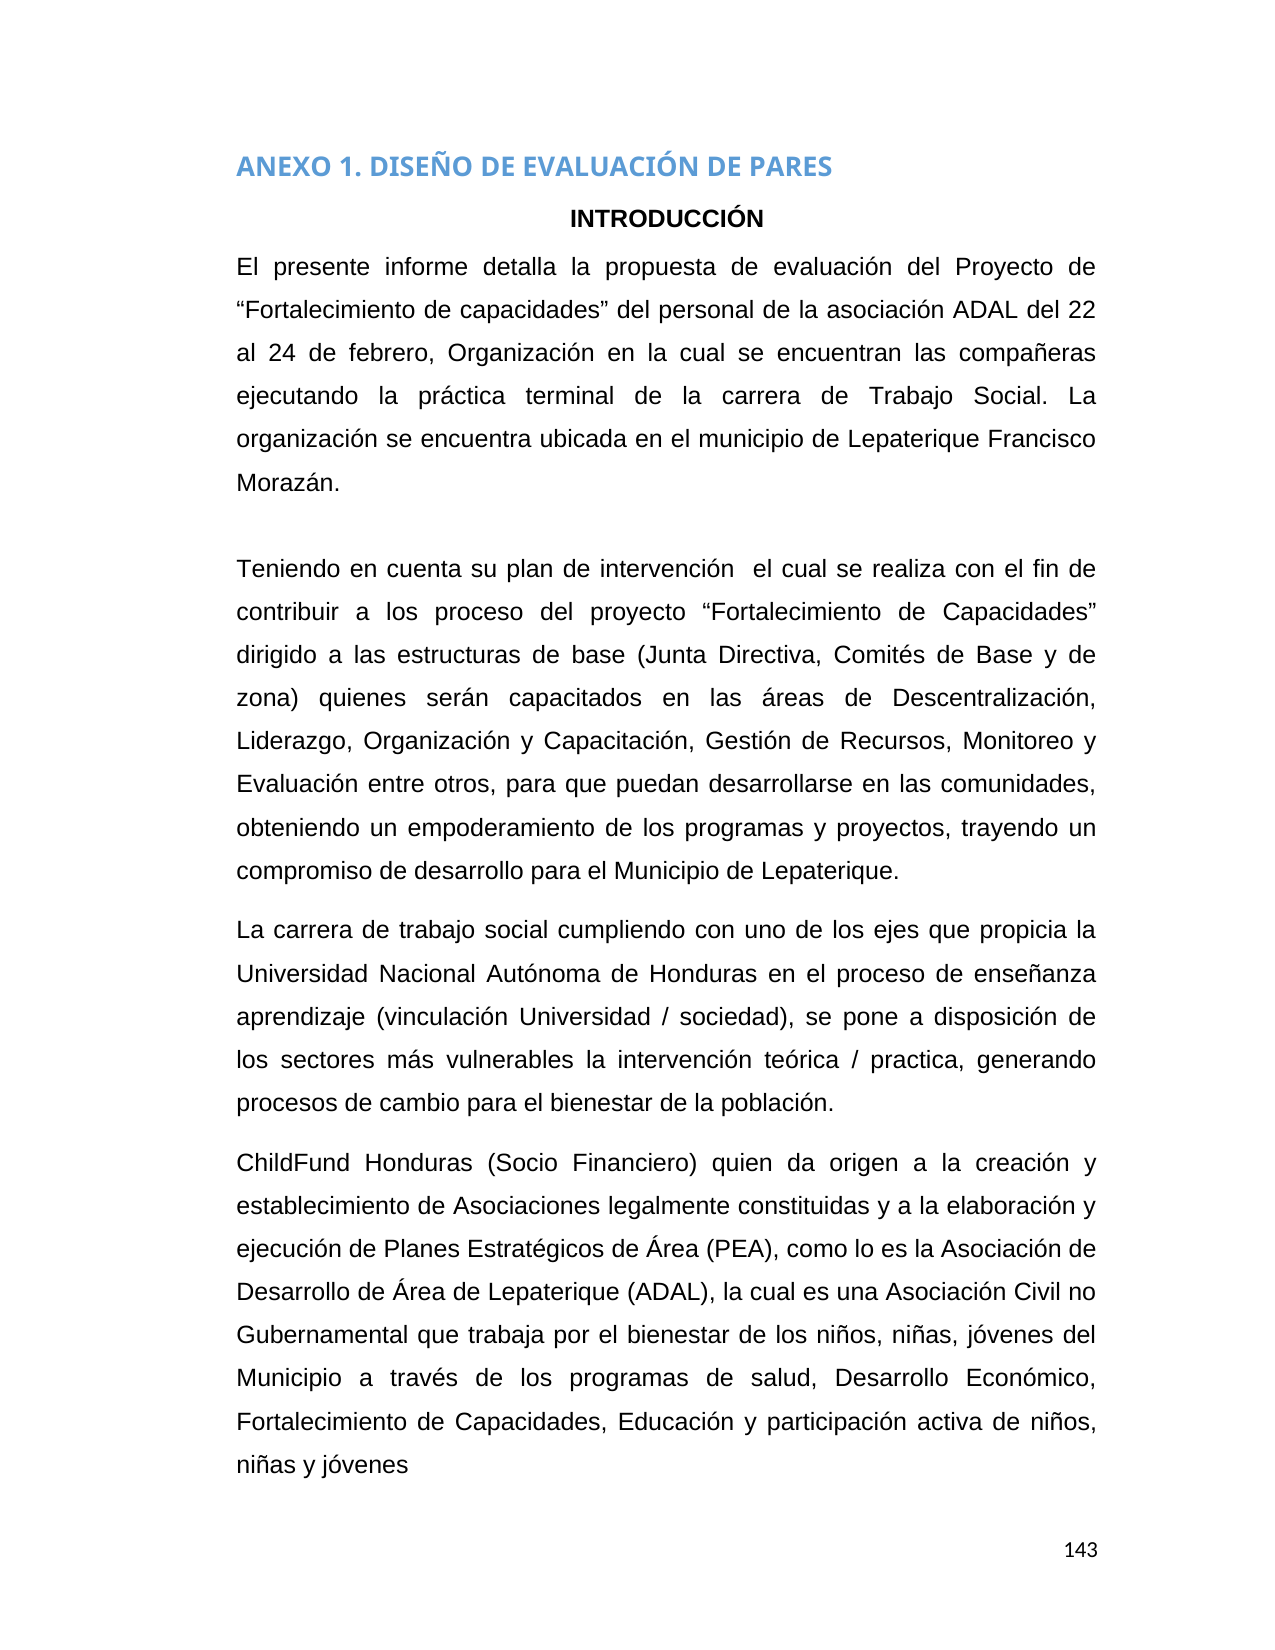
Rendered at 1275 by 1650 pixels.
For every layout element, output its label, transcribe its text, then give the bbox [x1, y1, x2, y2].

text INTRODUCCIÓN [236, 204, 1098, 233]
text ChildFund Honduras (Socio Financiero) quien da origen a la creación y establecimiento de Asociaciones legalmente constituidas y a la elaboración y ejecución de Planes Estratégicos de Área (PEA), como lo es la Asociación de Desarrollo de Área de Lepaterique (ADAL), la cual es una Asociación Civil no Gubernamental que trabaja por el bienestar de los niños, niñas, jóvenes del Municipio a través de los programas de salud, Desarrollo Económico, Fortalecimiento de Capacidades, Educación y participación activa de niños, niñas y jóvenes [236, 1148, 1098, 1478]
text ANEXO 1. DISEÑO DE EVALUACIÓN DE PARES [236, 148, 1098, 184]
text La carrera de trabajo social cumpliendo con uno de los ejes que propicia la Universidad Nacional Autónoma de Honduras en el proceso de enseñanza aprendizaje (vinculación Universidad / sociedad), se pone a disposición de los sectores más vulnerables la intervención teórica / practica, generando procesos de cambio para el bienestar de la población. [236, 915, 1098, 1117]
text Teniendo en cuenta su plan de intervención el cual se realiza con el fin de contribuir a los proceso del proyecto “Fortalecimiento de Capacidades” dirigido a las estructuras de base (Junta Directiva, Comités de Base y de zona) quienes serán capacitados en las áreas de Descentralización, Liderazgo, Organización y Capacitación, Gestión de Recursos, Monitoreo y Evaluación entre otros, para que puedan desarrollarse en las comunidades, obteniendo un empoderamiento de los programas y proyectos, trayendo un compromiso de desarrollo para el Municipio de Lepaterique. [236, 554, 1098, 884]
text El presente informe detalla la propuesta de evaluación del Proyecto de “Fortalecimiento de capacidades” del personal de la asociación ADAL del 22 al 24 de febrero, Organización en la cual se encuentran las compañeras ejecutando la práctica terminal de la carrera de Trabajo Social. La organización se encuentra ubicada en el municipio de Lepaterique Francisco Morazán. [236, 252, 1098, 496]
